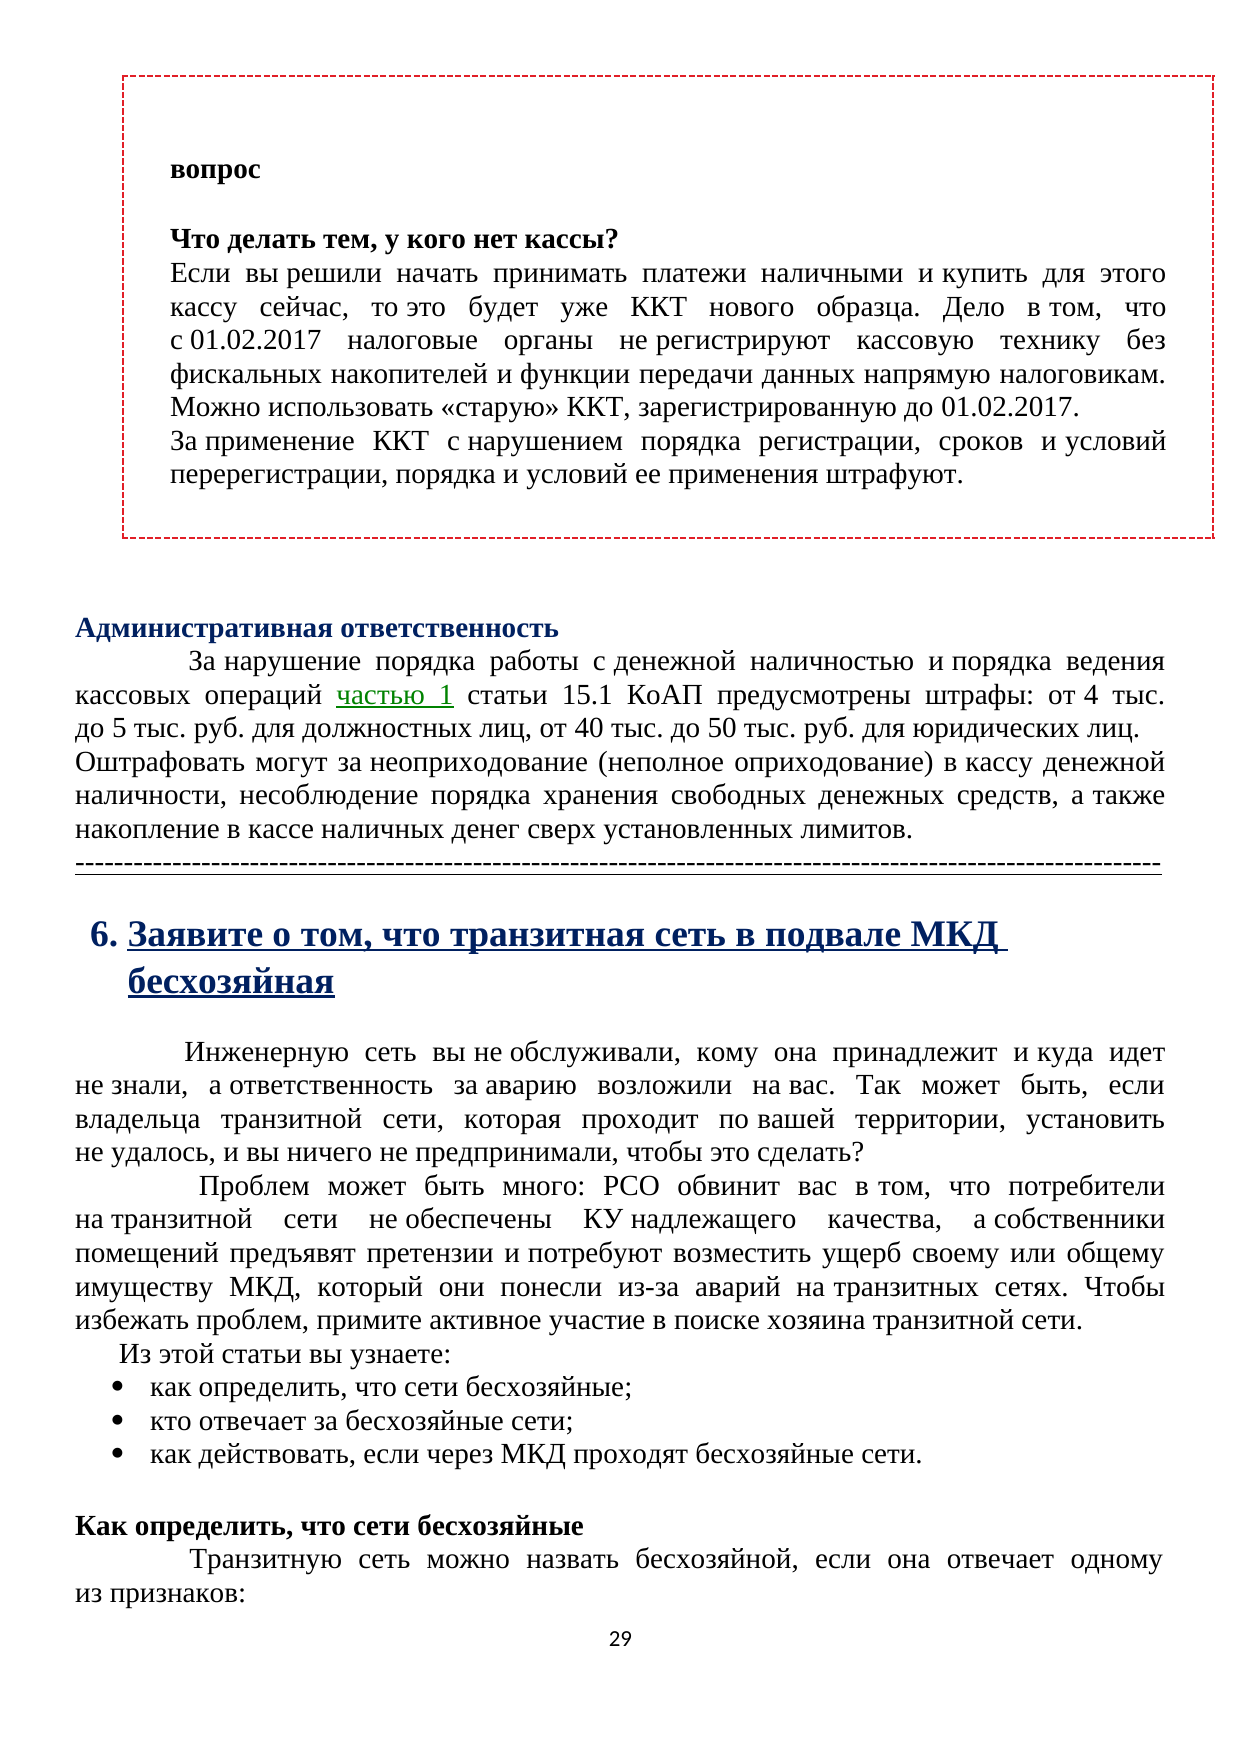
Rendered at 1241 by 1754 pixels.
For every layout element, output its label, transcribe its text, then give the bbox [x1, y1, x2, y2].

list кто отвечает за бесхозяйные сети; [112, 1403, 1165, 1437]
text ---------------------------------------------------------------------------------------------------------------- [75, 844, 1165, 878]
table_header вопрос Что делать тем, у кого нет кассы? Если вы решили начать принимать платежи наличными и купить для этого кассу сейчас, то это будет уже ККТ нового образца. Дело в том, что с 01.02.2017 налоговые органы не регистрируют кассовую технику без фискальных накопителей и функции передачи данных напрямую налоговикам. Можно использовать «старую» ККТ, зарегистрированную до 01.02.2017. За применение ККТ с нарушением порядка регистрации, сроков и условий перерегистрации, порядка и условий ее применения штрафуют. [123, 75, 1213, 537]
list как действовать, если через МКД проходят бесхозяйные сети. [112, 1437, 1165, 1470]
text Инженерную сеть вы не обслуживали, кому она принадлежит и куда идет не знали, а ответственность за аварию возложили на вас. Так может быть, если владельца транзитной сети, которая проходит по вашей территории, установить не удалось, и вы ничего не предпринимали, чтобы это сделать? [75, 1034, 1165, 1168]
text Из этой статьи вы узнаете: [75, 1336, 1165, 1369]
list как определить, что сети бесхозяйные; [112, 1369, 1165, 1403]
text Административная ответственность [75, 597, 1165, 643]
list Заявите о том, что транзитная сеть в подвале МКД бесхозяйная [90, 912, 1165, 1001]
text Оштрафовать могут за неоприходование (неполное оприходование) в кассу денежной наличности, несоблюдение порядка хранения свободных денежных средств, а также накопление в кассе наличных денег сверх установленных лимитов. [75, 744, 1165, 844]
text За нарушение порядка работы с денежной наличностью и порядка ведения кассовых операций частью 1 статьи 15.1 КоАП предусмотрены штрафы: от 4 тыс. до 5 тыс. руб. для должностных лиц, от 40 тыс. до 50 тыс. руб. для юридических лиц. [75, 643, 1165, 744]
text Проблем может быть много: РСО обвинит вас в том, что потребители на транзитной сети не обеспечены КУ надлежащего качества, а собственники помещений предъявят претензии и потребуют возместить ущерб своему или общему имуществу МКД, который они понесли из-за аварий на транзитных сетях. Чтобы избежать проблем, примите активное участие в поиске хозяина транзитной сети. [75, 1168, 1165, 1336]
text Как определить, что сети бесхозяйные [75, 1495, 1165, 1541]
text Транзитную сеть можно назвать бесхозяйной, если она отвечает одному из признаков: [75, 1541, 1165, 1608]
